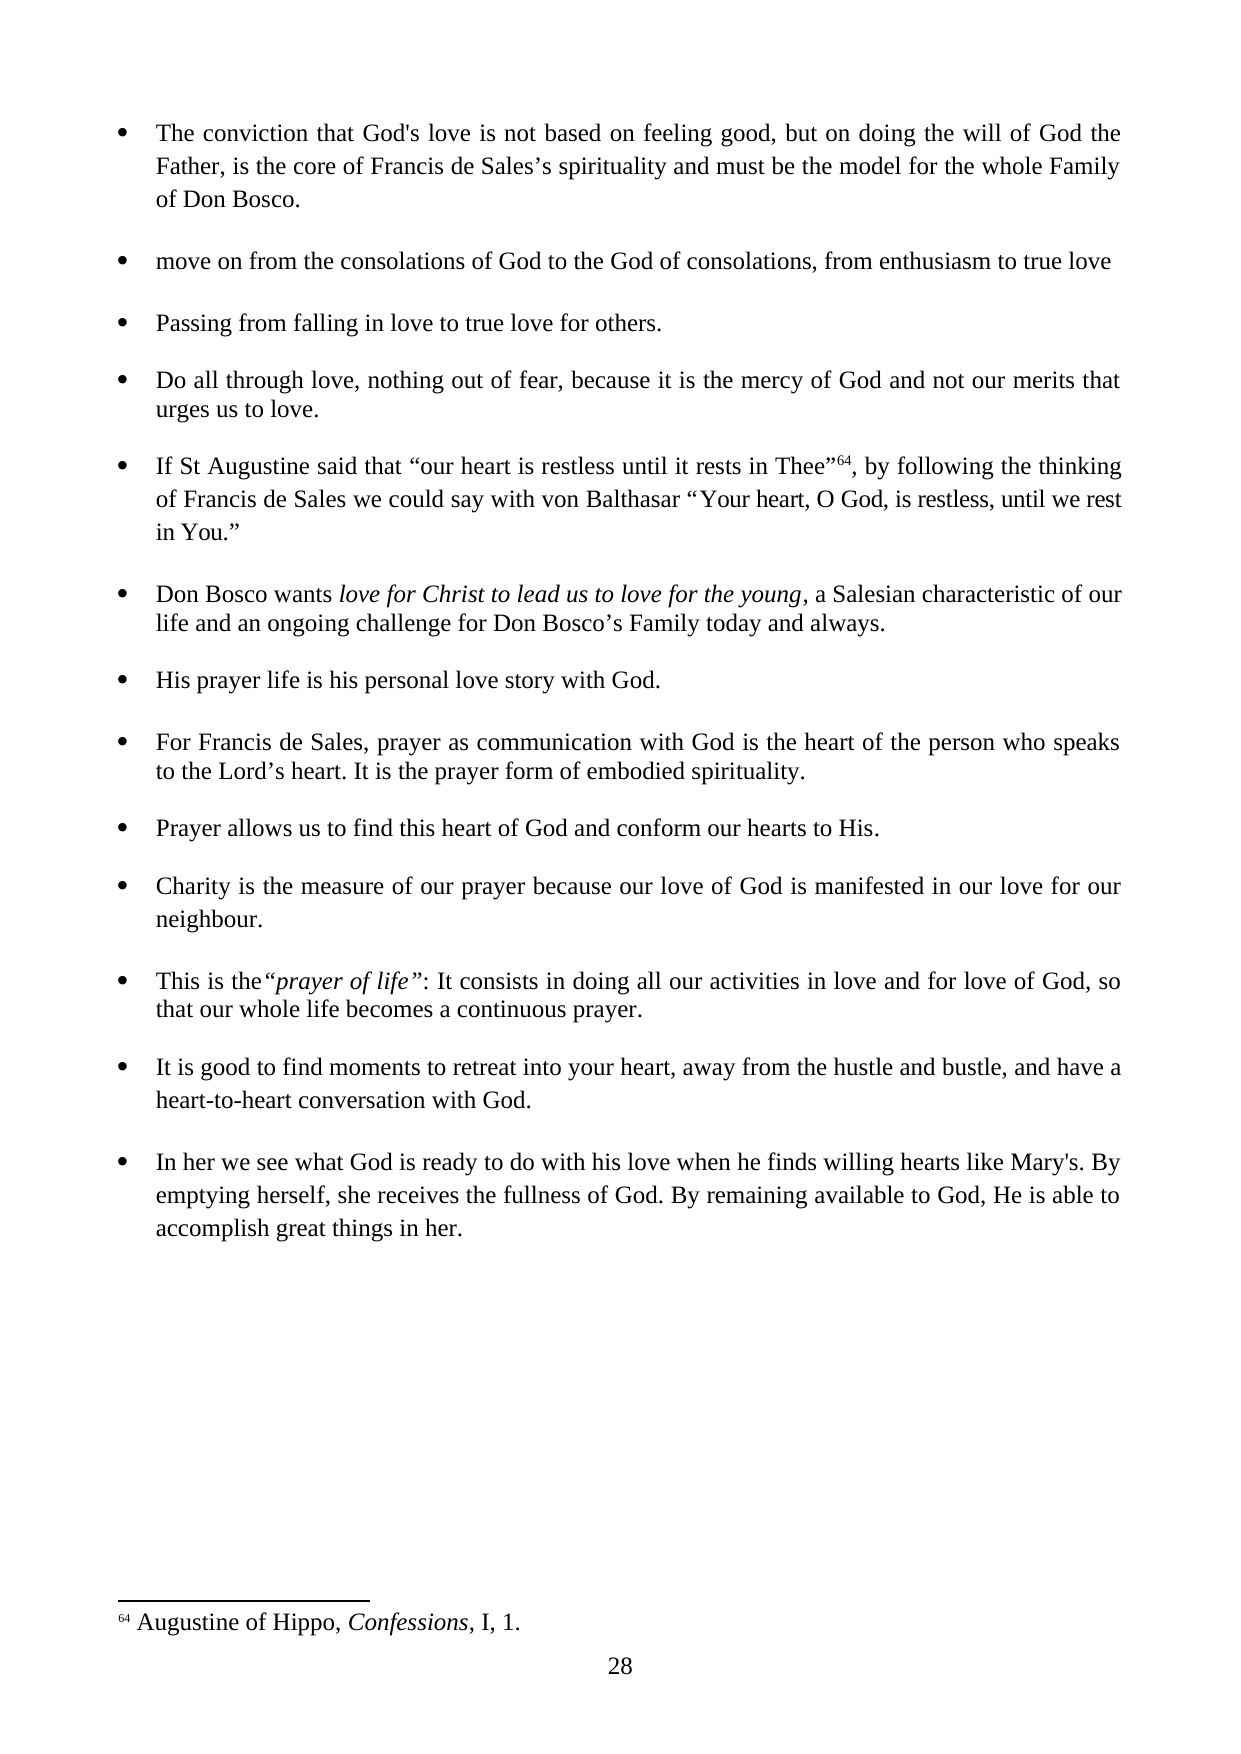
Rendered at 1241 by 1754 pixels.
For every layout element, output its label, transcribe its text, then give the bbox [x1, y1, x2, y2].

list If St Augustine said that “our heart is restless until it rests in Thee”, by following the thinking of Francis de Sales we could say with von Balthasar “Your heart, O God, is restless, until we rest in You.” [118, 451, 1122, 546]
list This is the“prayer of life”: It consists in doing all our activities in love and for love of God, so that our whole life becomes a continuous prayer. [118, 966, 1122, 1023]
list move on from the consolations of God to the God of consolations, from enthusiasm to true love [118, 246, 1122, 275]
list Charity is the measure of our prayer because our love of God is manifested in our love for our neighbour. [118, 871, 1122, 933]
list Passing from falling in love to true love for others. [118, 308, 1122, 336]
list In her we see what God is ready to do with his love when he finds willing hearts like Mary's. By emptying herself, she receives the fullness of God. By remaining available to God, He is able to accomplish great things in her. [118, 1147, 1122, 1242]
list Prayer allows us to find this heart of God and conform our hearts to His. [118, 813, 1122, 842]
list The conviction that God's love is not based on feeling good, but on doing the will of God the Father, is the core of Francis de Sales’s spirituality and must be the model for the whole Family of Don Bosco. [118, 118, 1122, 213]
list It is good to find moments to retreat into your heart, away from the hustle and bustle, and have a heart-to-heart conversation with God. [118, 1052, 1122, 1114]
list Do all through love, nothing out of fear, because it is the mercy of God and not our merits that urges us to love. [118, 365, 1122, 423]
list His prayer life is his personal love story with God. [118, 666, 1122, 694]
list Don Bosco wants love for Christ to lead us to love for the young, a Salesian characteristic of our life and an ongoing challenge for Don Bosco’s Family today and always. [118, 579, 1122, 637]
list For Francis de Sales, prayer as communication with God is the heart of the person who speaks to the Lord’s heart. It is the prayer form of embodied spirituality. [118, 727, 1122, 785]
